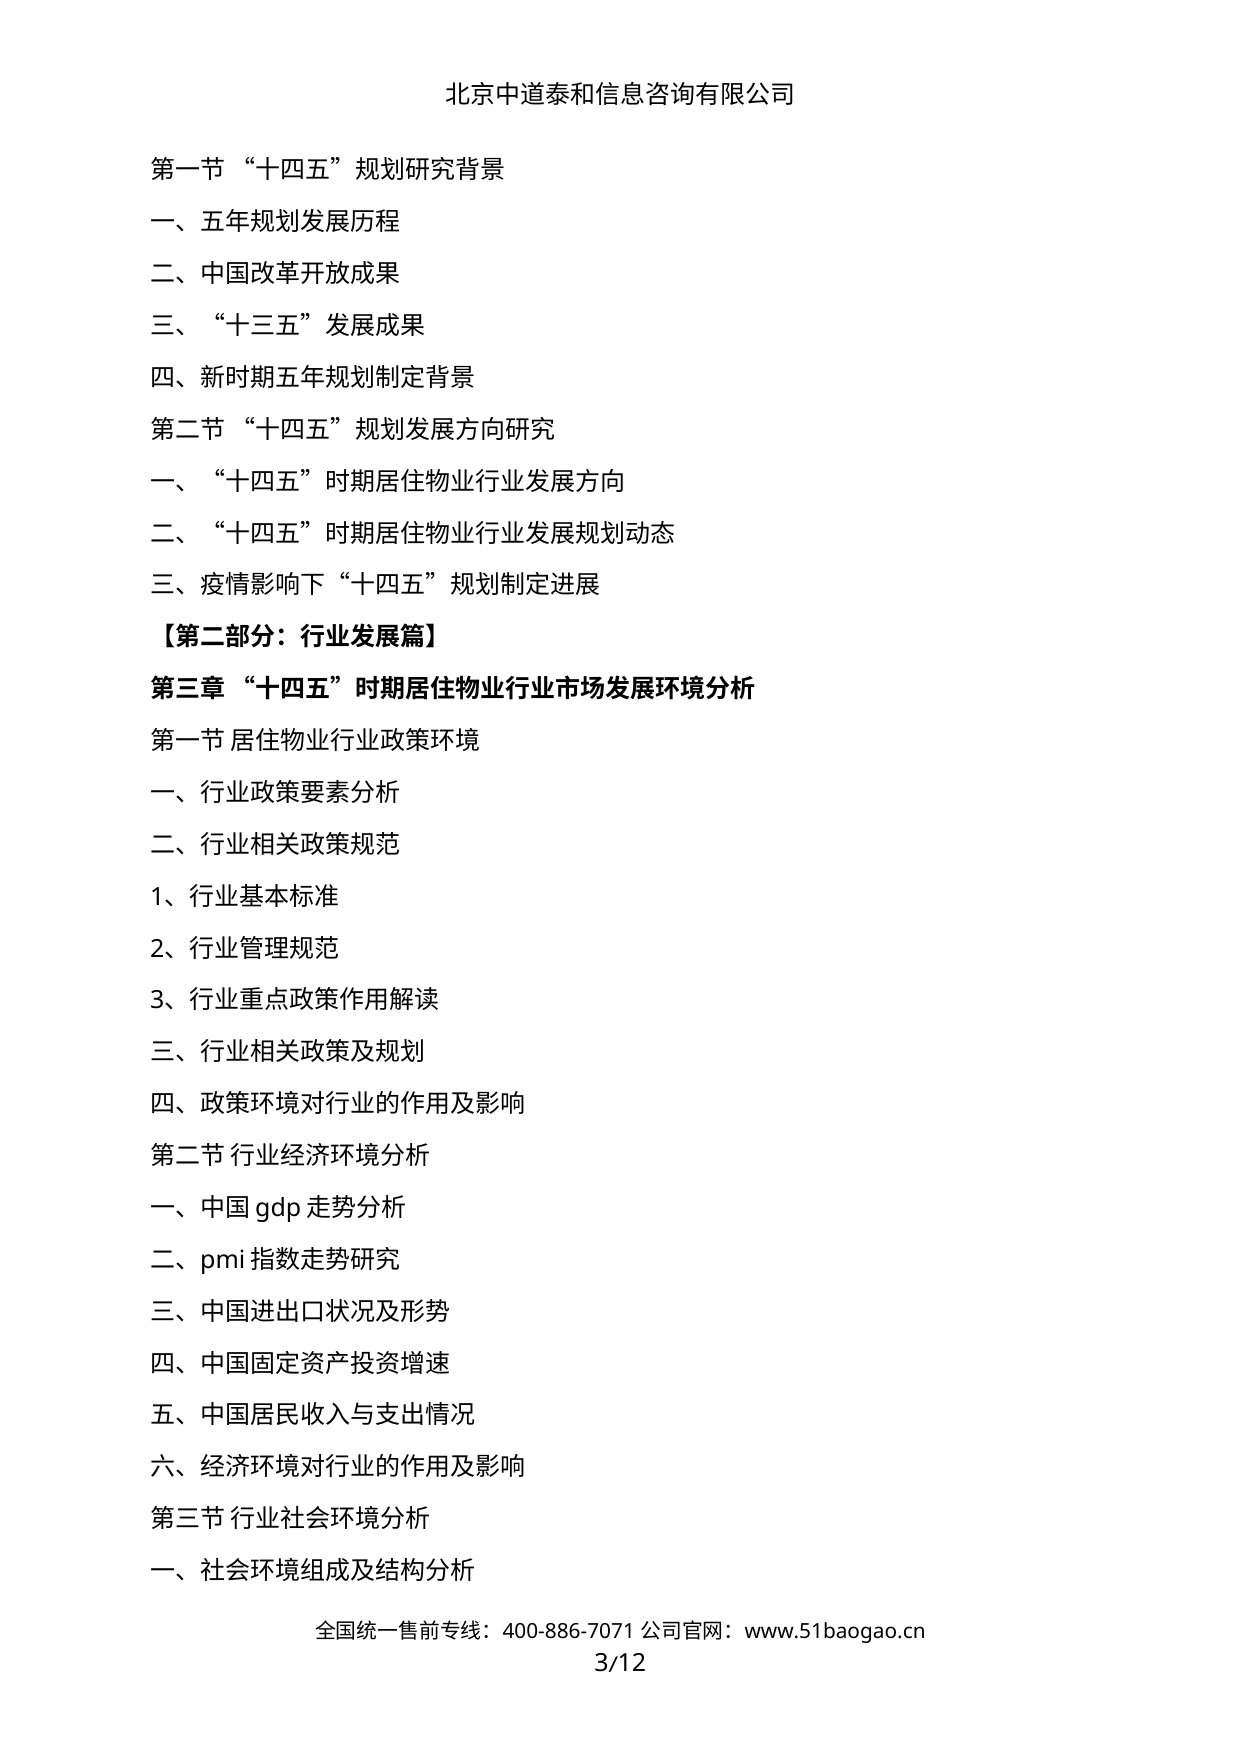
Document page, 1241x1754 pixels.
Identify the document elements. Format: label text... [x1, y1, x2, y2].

text 第三章 “十四五”时期居住物业行业市场发展环境分析 [150, 669, 1090, 705]
text 第二节 “十四五”规划发展方向研究 [150, 409, 1090, 446]
text 四、新时期五年规划制定背景 [150, 357, 1090, 394]
text 二、pmi指数走势研究 [150, 1239, 1090, 1276]
text 第二节 行业经济环境分析 [150, 1136, 1090, 1172]
text 四、政策环境对行业的作用及影响 [150, 1084, 1090, 1120]
text 三、中国进出口状况及形势 [150, 1291, 1090, 1327]
text 一、社会环境组成及结构分析 [150, 1551, 1090, 1587]
text 第一节 居住物业行业政策环境 [150, 721, 1090, 757]
text 六、经济环境对行业的作用及影响 [150, 1447, 1090, 1483]
text 一、中国gdp走势分析 [150, 1187, 1090, 1224]
text 一、“十四五”时期居住物业行业发展方向 [150, 461, 1090, 497]
text 五、中国居民收入与支出情况 [150, 1395, 1090, 1431]
text 2、行业管理规范 [150, 928, 1090, 964]
text 四、中国固定资产投资增速 [150, 1343, 1090, 1379]
text 二、中国改革开放成果 [150, 254, 1090, 290]
text 三、“十三五”发展成果 [150, 306, 1090, 342]
text 【第二部分：行业发展篇】 [150, 617, 1090, 653]
text 三、行业相关政策及规划 [150, 1032, 1090, 1068]
text 3、行业重点政策作用解读 [150, 980, 1090, 1016]
text 1、行业基本标准 [150, 876, 1090, 912]
text 一、行业政策要素分析 [150, 772, 1090, 809]
text 二、“十四五”时期居住物业行业发展规划动态 [150, 513, 1090, 549]
text 三、疫情影响下“十四五”规划制定进展 [150, 565, 1090, 601]
text 第三节 行业社会环境分析 [150, 1499, 1090, 1535]
text 第一节 “十四五”规划研究背景 [150, 150, 1090, 186]
text 一、五年规划发展历程 [150, 202, 1090, 238]
text 二、行业相关政策规范 [150, 824, 1090, 861]
